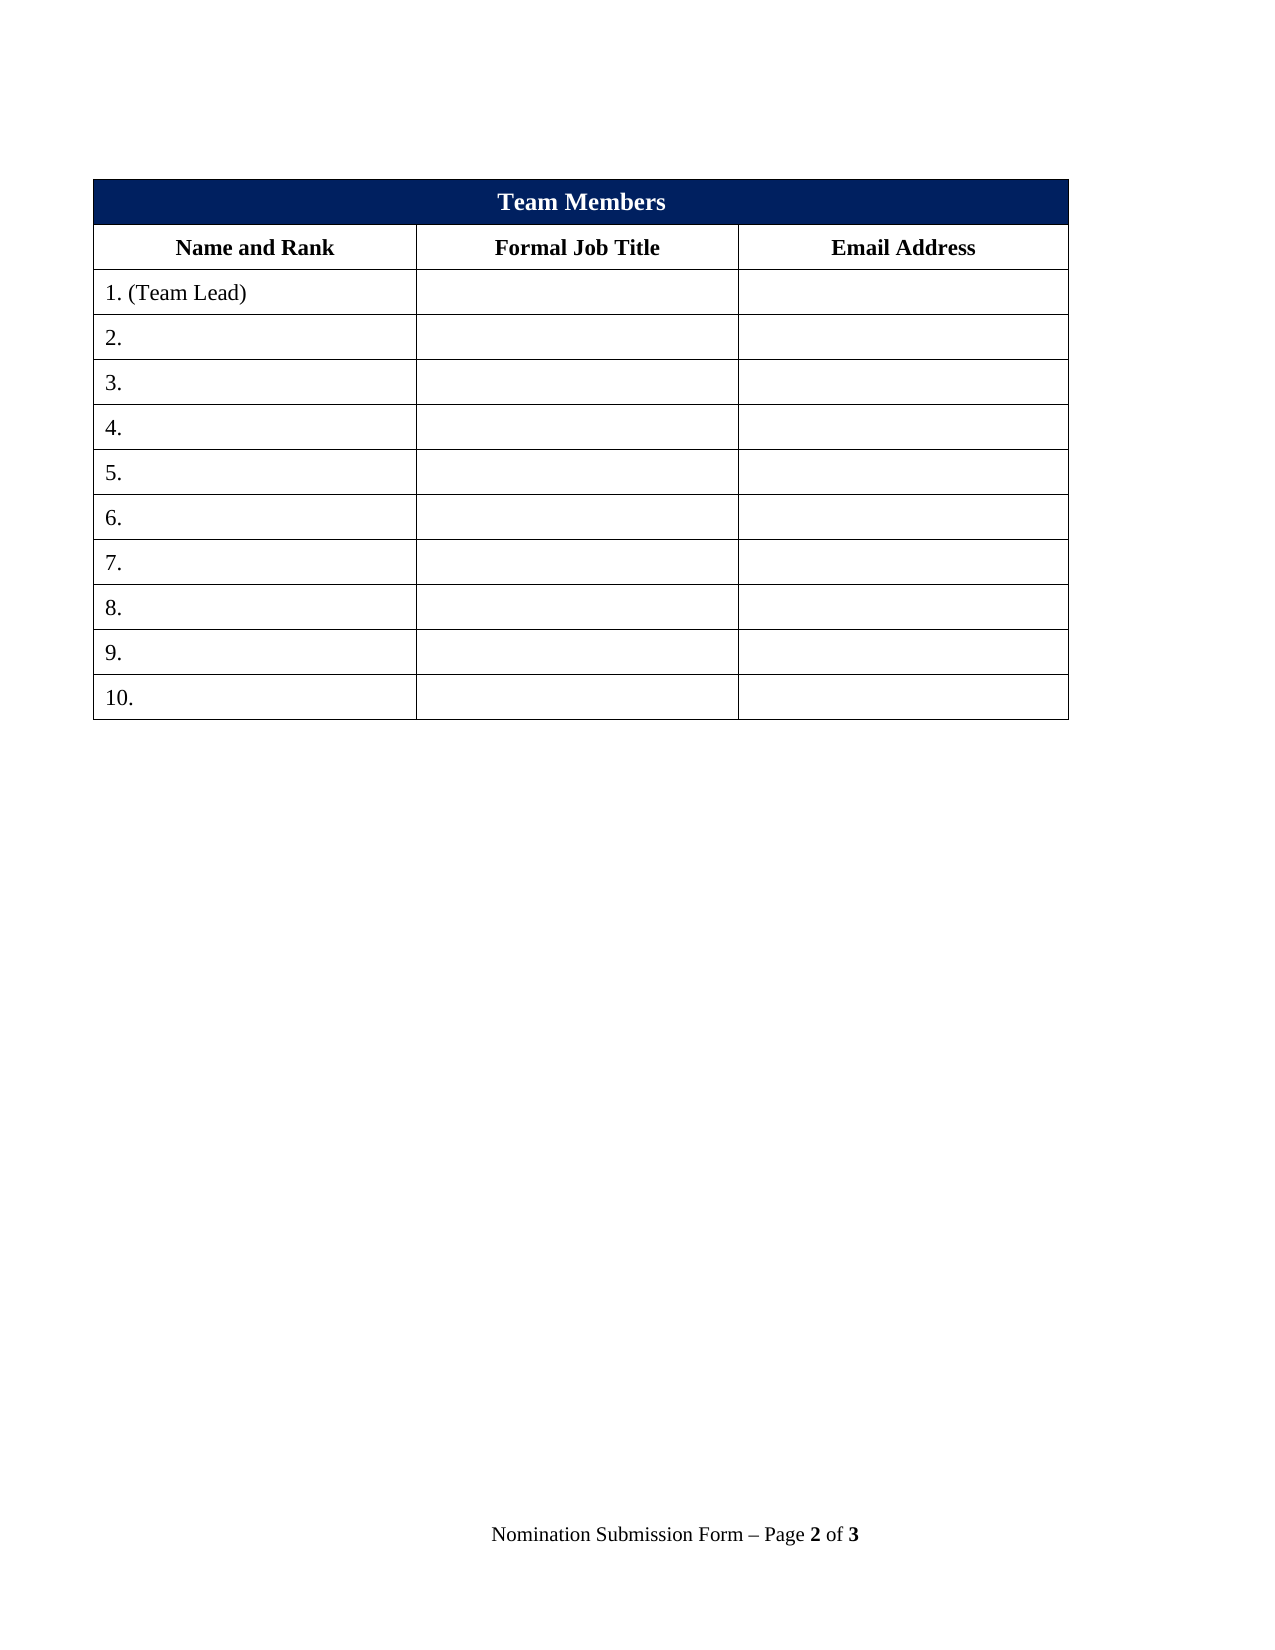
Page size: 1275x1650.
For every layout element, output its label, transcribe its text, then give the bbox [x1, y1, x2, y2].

table_cell 1. (Team Lead) [94, 270, 416, 314]
table_cell [417, 405, 738, 449]
table_cell [739, 405, 1068, 449]
table_cell 5. [94, 450, 416, 494]
table_cell [739, 360, 1068, 404]
table_cell [739, 315, 1068, 359]
table_cell [417, 585, 738, 629]
table_cell Name and Rank [94, 225, 416, 269]
table_cell 10. [94, 675, 416, 719]
table_cell [739, 495, 1068, 539]
table_cell [739, 270, 1068, 314]
table_cell 4. [94, 405, 416, 449]
table_cell 7. [94, 540, 416, 584]
table_cell [417, 360, 738, 404]
table_cell [417, 540, 738, 584]
table_cell [739, 450, 1068, 494]
table_cell Email Address [739, 225, 1068, 269]
table_cell [739, 585, 1068, 629]
table_cell [739, 540, 1068, 584]
table_cell [417, 270, 738, 314]
table_cell [417, 315, 738, 359]
table_cell [739, 630, 1068, 674]
table_cell [739, 675, 1068, 719]
table_header Team Members [94, 180, 1068, 224]
table_cell [417, 675, 738, 719]
table_cell [417, 630, 738, 674]
table_cell Formal Job Title [417, 225, 738, 269]
table_cell [417, 450, 738, 494]
table_cell 6. [94, 495, 416, 539]
table_cell 3. [94, 360, 416, 404]
table_cell 9. [94, 630, 416, 674]
table_cell [417, 495, 738, 539]
table_cell 8. [94, 585, 416, 629]
table_cell 2. [94, 315, 416, 359]
